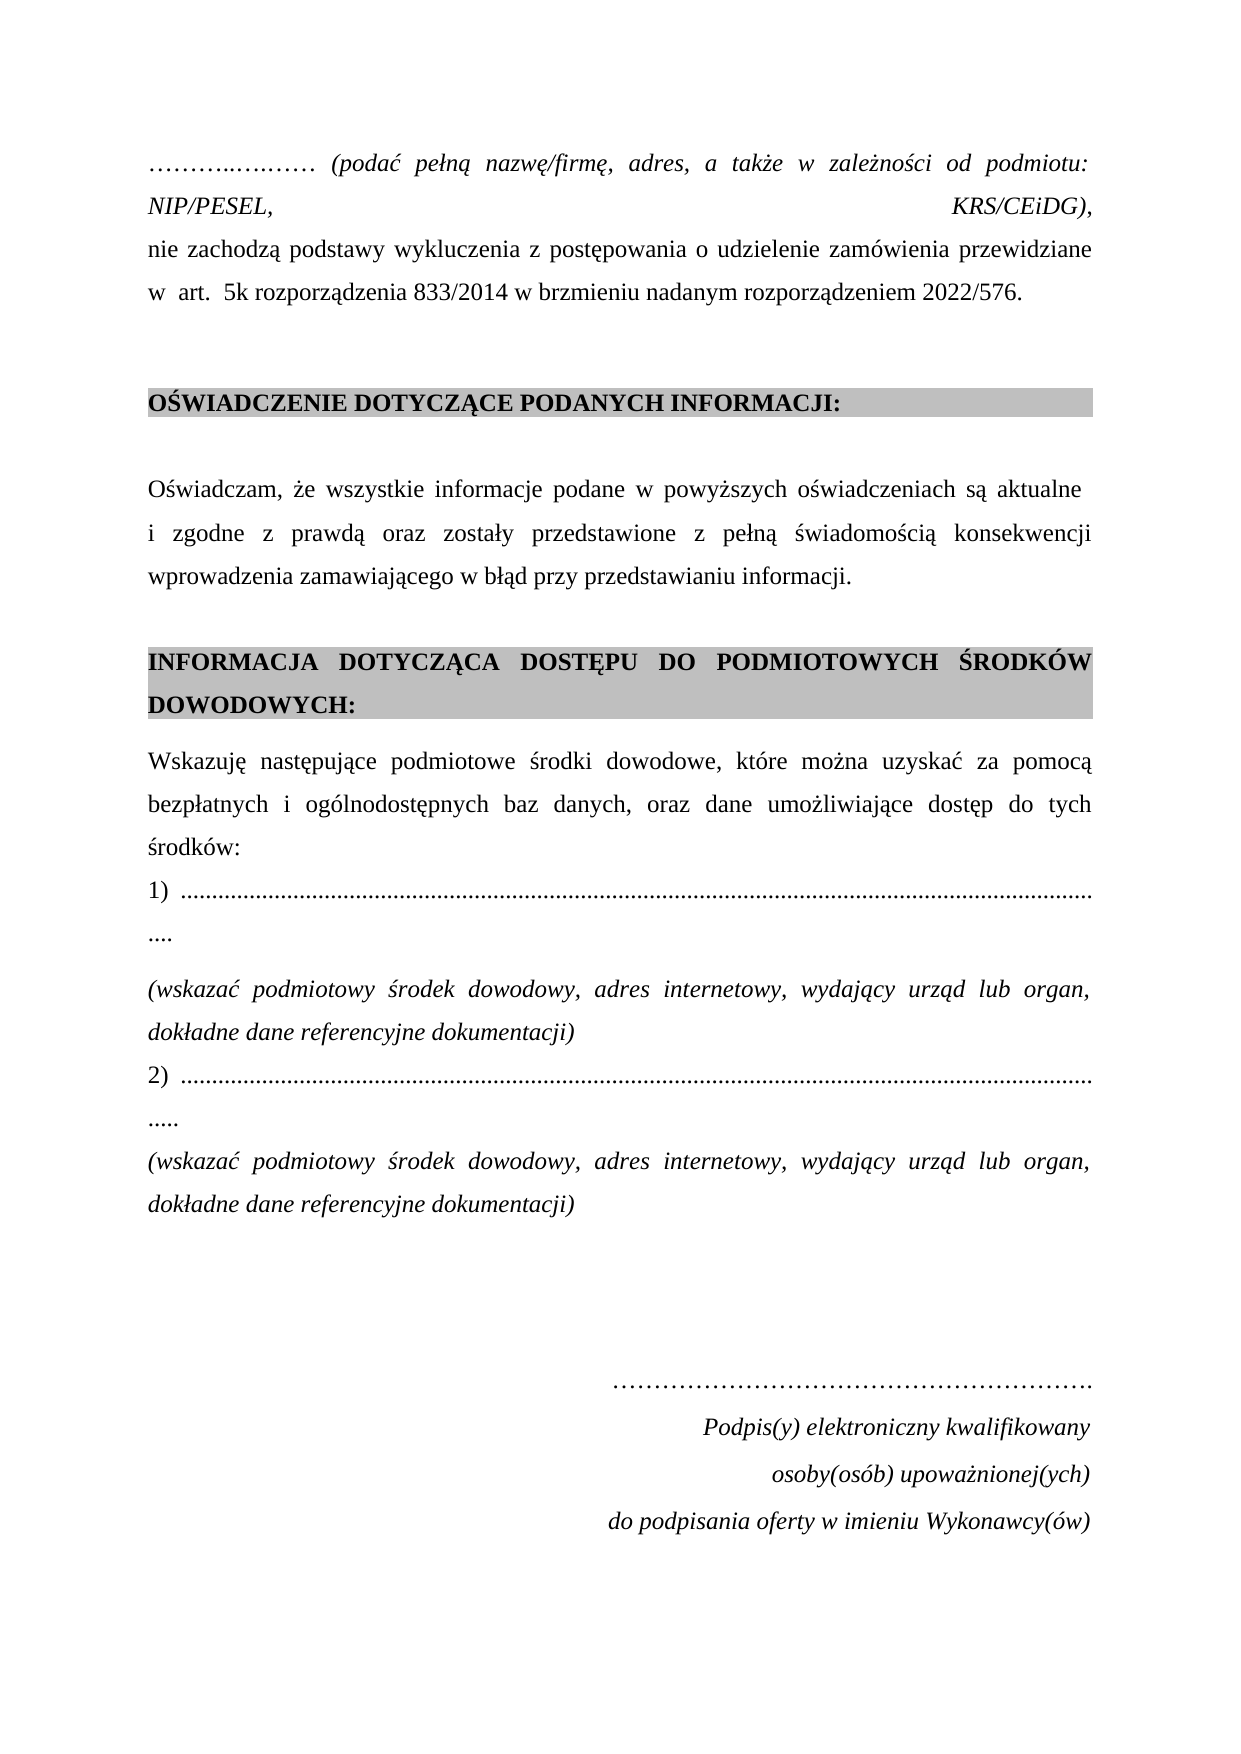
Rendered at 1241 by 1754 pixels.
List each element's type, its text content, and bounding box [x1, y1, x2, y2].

text Podpis(y) elektroniczny kwalifikowany [148, 1412, 1093, 1441]
text 2) ....................................................................................................................................................... [148, 1060, 1093, 1132]
text …………………………………………………. [148, 1365, 1093, 1394]
text Oświadczam, że wszystkie informacje podane w powyższych oświadczeniach są aktualne i zgodne z prawdą oraz zostały przedstawione z pełną świadomością konsekwencji wprowadzenia zamawiającego w błąd przy przedstawianiu informacji. [148, 474, 1093, 589]
text INFORMACJA DOTYCZĄCA DOSTĘPU DO PODMIOTOWYCH ŚRODKÓW DOWODOWYCH: [148, 647, 1093, 719]
text (wskazać podmiotowy środek dowodowy, adres internetowy, wydający urząd lub organ, dokładne dane referencyjne dokumentacji) [148, 1146, 1093, 1218]
text do podpisania oferty w imieniu Wykonawcy(ów) [148, 1506, 1093, 1535]
text OŚWIADCZENIE DOTYCZĄCE PODANYCH INFORMACJI: [148, 388, 1093, 417]
text osoby(osób) upoważnionej(ych) [148, 1459, 1093, 1488]
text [148, 148, 1093, 306]
text Wskazuję następujące podmiotowe środki dowodowe, które można uzyskać za pomocą bezpłatnych i ogólnodostępnych baz danych, oraz dane umożliwiające dostęp do tych środków: 1) ...................................................................................................................................................... [148, 746, 1093, 947]
text (wskazać podmiotowy środek dowodowy, adres internetowy, wydający urząd lub organ, dokładne dane referencyjne dokumentacji) [148, 974, 1093, 1046]
